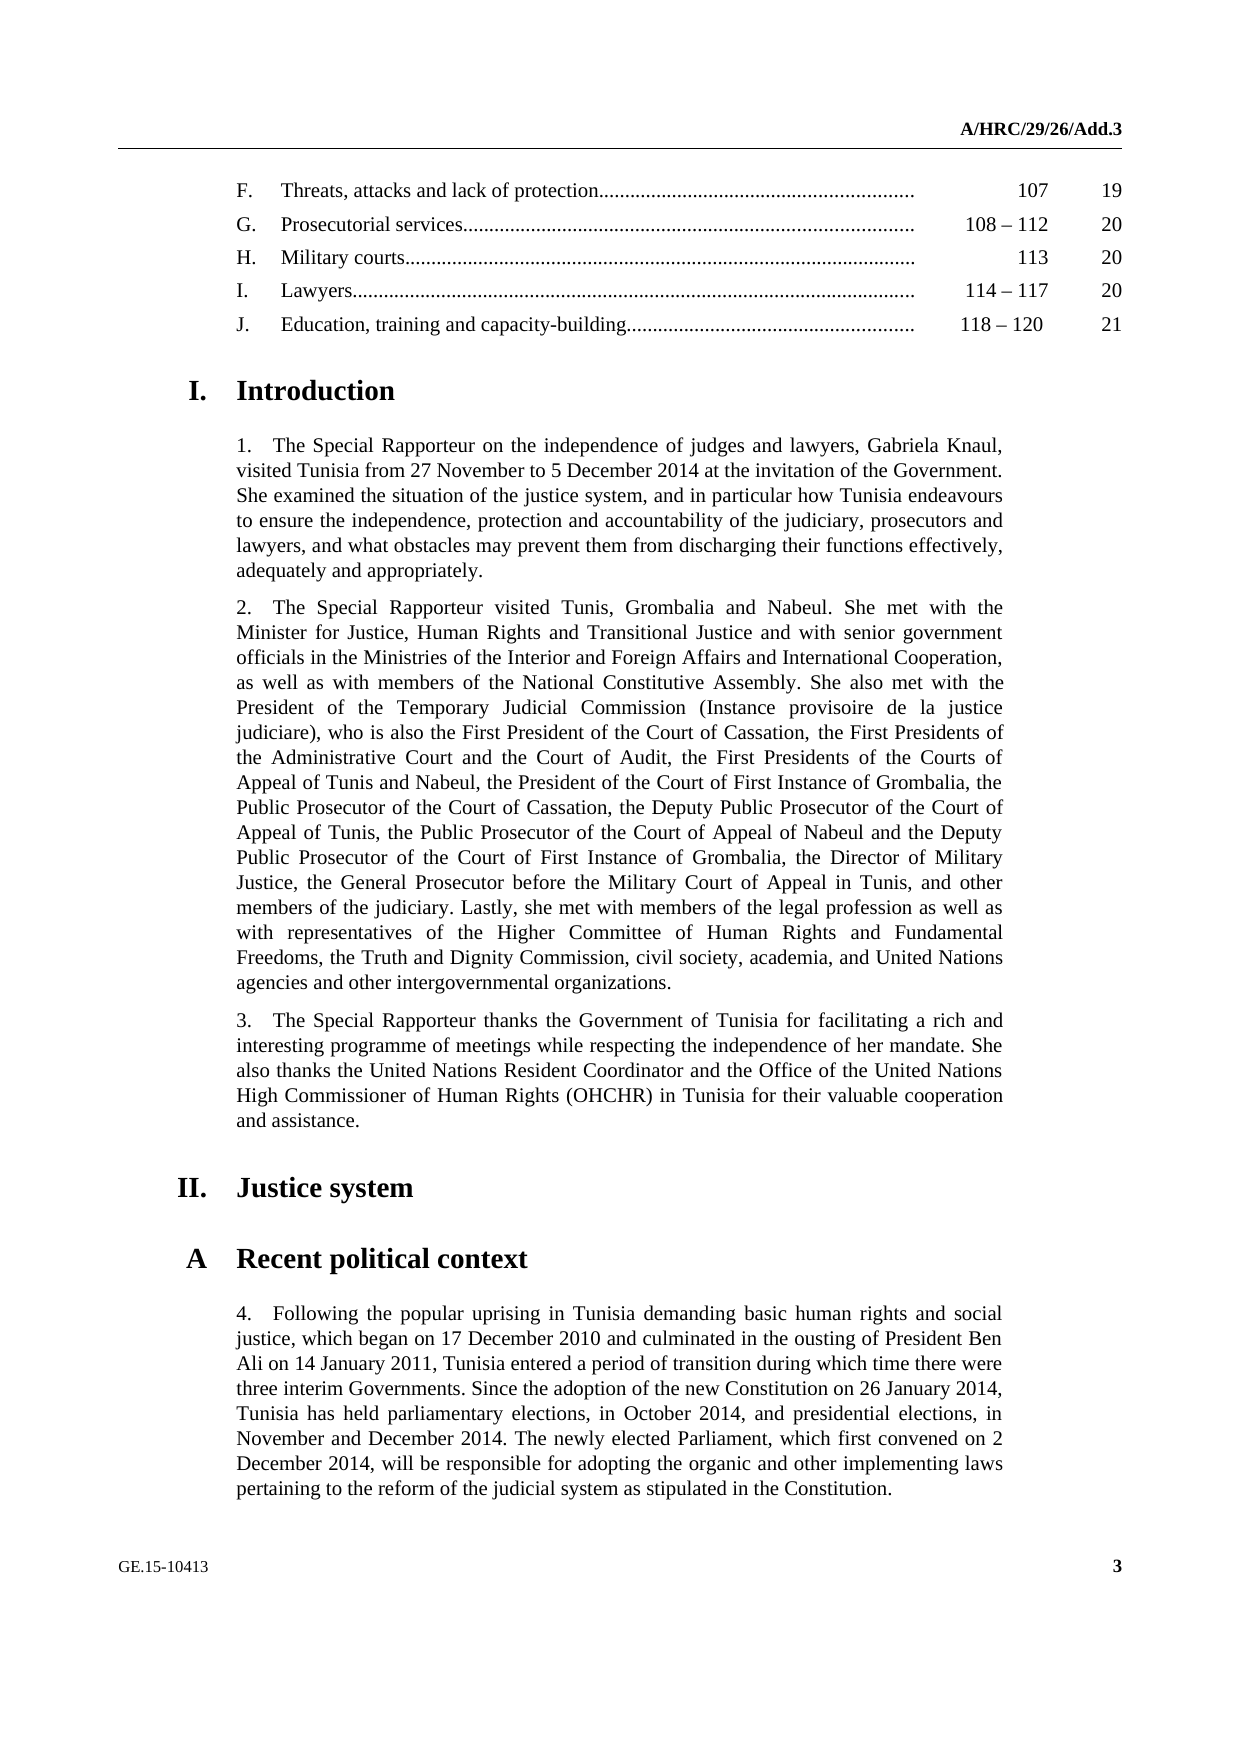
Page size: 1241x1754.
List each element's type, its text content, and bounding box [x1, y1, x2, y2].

text 3. The Special Rapporteur thanks the Government of Tunisia for facilitating a rich and interesting programme of meetings while respecting the independence of her mandate. She also thanks the United Nations Resident Coordinator and the Office of the United Nations High Commissioner of Human Rights (OHCHR) in Tunisia for their valuable cooperation and assistance. [236, 1007, 1004, 1132]
text 4. Following the popular uprising in Tunisia demanding basic human rights and social justice, which began on 17 December 2010 and culminated in the ousting of President Ben Ali on 14 January 2011, Tunisia entered a period of transition during which time there were three interim Governments. Since the adoption of the new Constitution on 26 January 2014, Tunisia has held parliamentary elections, in October 2014, and presidential elections, in November and December 2014. The newly elected Parliament, which first convened on 2 December 2014, will be responsible for adopting the organic and other implementing laws pertaining to the reform of the judicial system as stipulated in the Constitution. [236, 1300, 1004, 1500]
text II. Justice system [118, 1169, 1004, 1203]
text 1. The Special Rapporteur on the independence of judges and lawyers, Gabriela Knaul, visited Tunisia from 27 November to 5 December 2014 at the invitation of the Government. She examined the situation of the justice system, and in particular how Tunisia endeavours to ensure the independence, protection and accountability of the judiciary, prosecutors and lawyers, and what obstacles may prevent them from discharging their functions effectively, adequately and appropriately. [236, 432, 1004, 582]
text I. Introduction [118, 373, 1004, 407]
text H. Military courts 113 20 [118, 244, 1122, 269]
text A Recent political context [118, 1241, 1004, 1275]
text F. Threats, attacks and lack of protection 107 19 [118, 177, 1122, 202]
text J. Education, training and capacity-building 118 – 120 21 [118, 311, 1122, 336]
text 2. The Special Rapporteur visited Tunis, Grombalia and Nabeul. She met with the Minister for Justice, Human Rights and Transitional Justice and with senior government officials in the Ministries of the Interior and Foreign Affairs and International Cooperation, as well as with members of the National Constitutive Assembly. She also met with the President of the Temporary Judicial Commission (Instance provisoire de la justice judiciare), who is also the First President of the Court of Cassation, the First Presidents of the Administrative Court and the Court of Audit, the First Presidents of the Courts of Appeal of Tunis and Nabeul, the President of the Court of First Instance of Grombalia, the Public Prosecutor of the Court of Cassation, the Deputy Public Prosecutor of the Court of Appeal of Tunis, the Public Prosecutor of the Court of Appeal of Nabeul and the Deputy Public Prosecutor of the Court of First Instance of Grombalia, the Director of Military Justice, the General Prosecutor before the Military Court of Appeal in Tunis, and other members of the judiciary. Lastly, she met with members of the legal profession as well as with representatives of the Higher Committee of Human Rights and Fundamental Freedoms, the Truth and Dignity Commission, civil society, academia, and United Nations agencies and other intergovernmental organizations. [236, 594, 1004, 994]
text G. Prosecutorial services 108 – 112 20 [118, 211, 1122, 236]
text I. Lawyers 114 – 117 20 [118, 277, 1122, 302]
